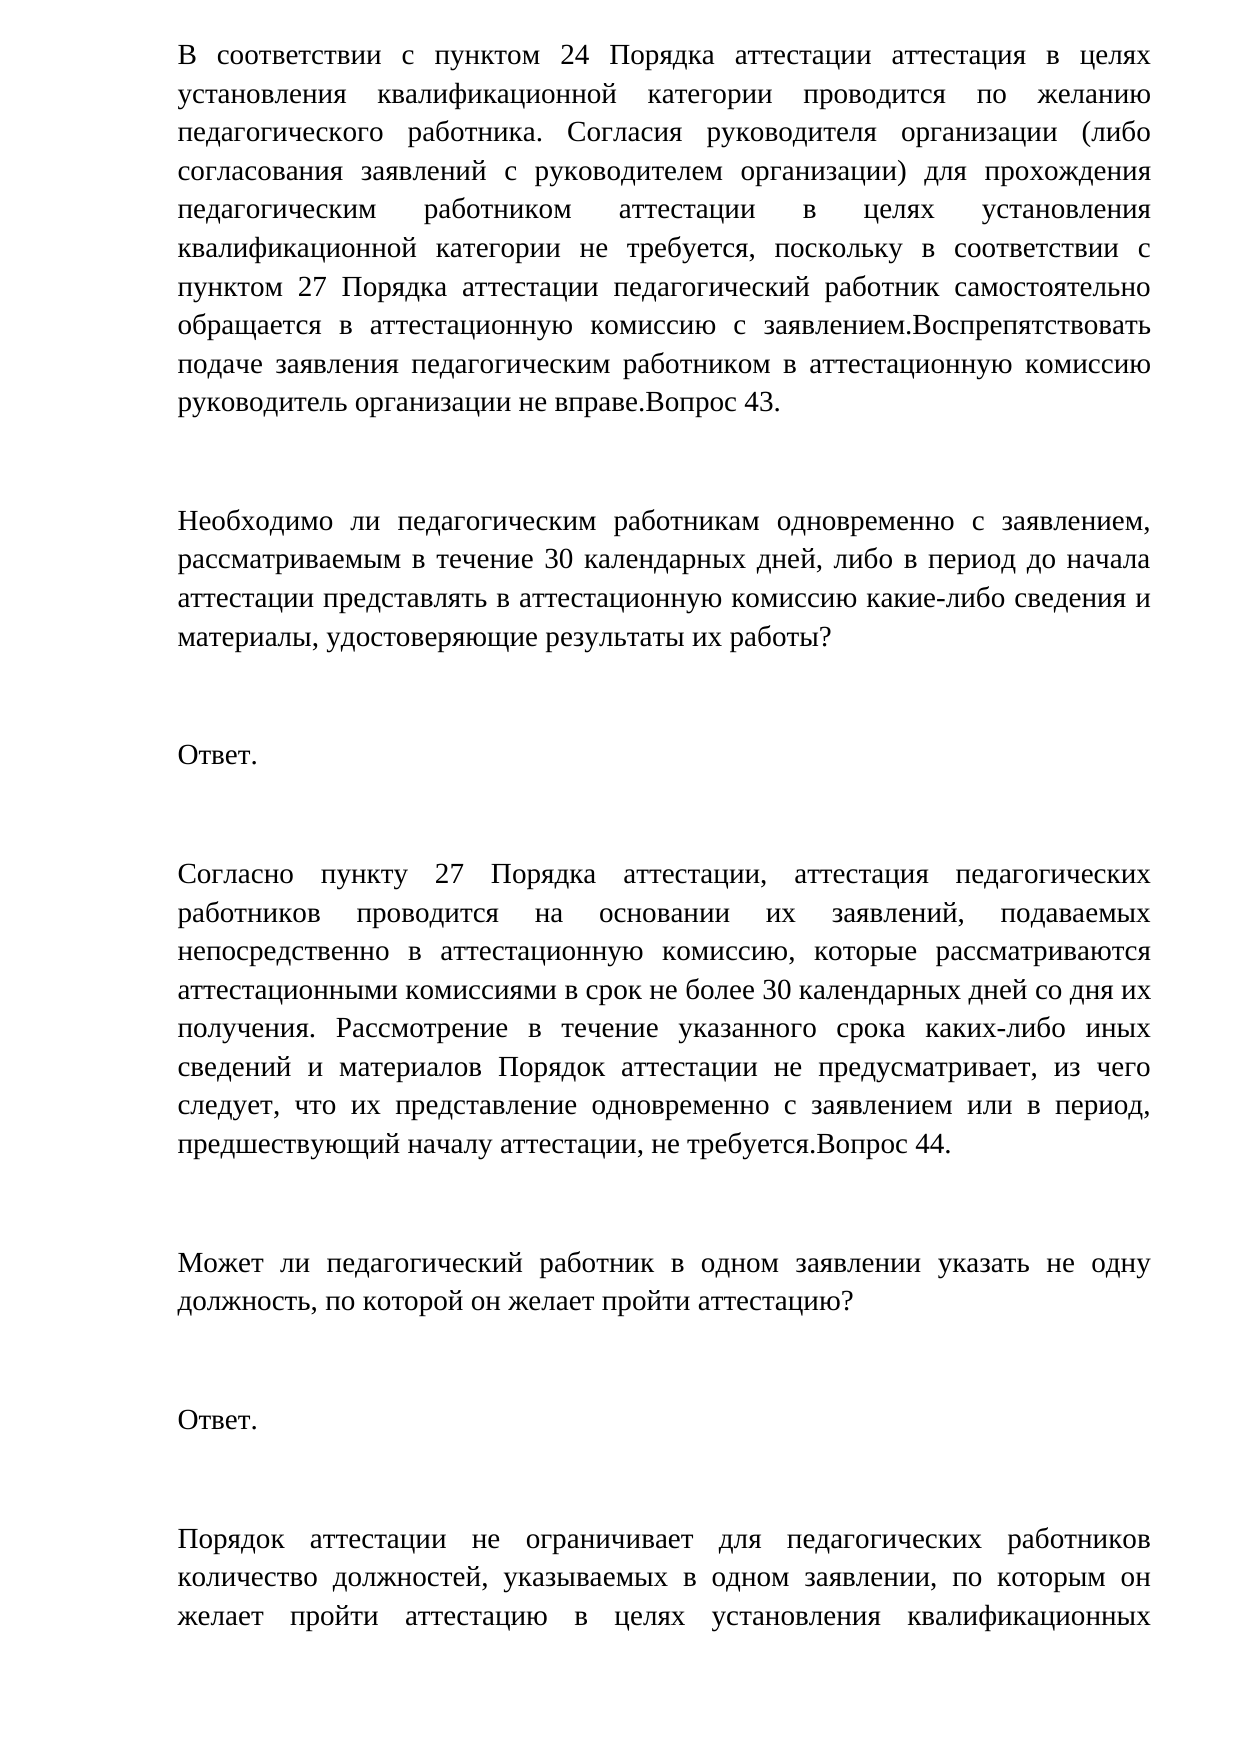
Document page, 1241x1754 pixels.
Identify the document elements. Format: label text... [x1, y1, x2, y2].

text В соответствии с пунктом 24 Порядка аттестации аттестация в целях установления квалификационной категории проводится по желанию педагогического работника. Согласия руководителя организации (либо согласования заявлений с руководителем организации) для прохождения педагогическим работником аттестации в целях установления квалификационной категории не требуется, поскольку в соответствии с пунктом 27 Порядка аттестации педагогический работник самостоятельно обращается в аттестационную комиссию с заявлением.Воспрепятствовать подаче заявления педагогическим работником в аттестационную комиссию руководитель организации не вправе.Вопрос 43. [177, 37, 1152, 418]
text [177, 1521, 1152, 1631]
text Согласно пункту 27 Порядка аттестации, аттестация педагогических работников проводится на основании их заявлений, подаваемых непосредственно в аттестационную комиссию, которые рассматриваются аттестационными комиссиями в срок не более 30 календарных дней со дня их получения. Рассмотрение в течение указанного срока каких-либо иных сведений и материалов Порядок аттестации не предусматривает, из чего следует, что их представление одновременно с заявлением или в период, предшествующий началу аттестации, не требуется.Вопрос 44. [177, 856, 1152, 1159]
text Ответ. [177, 737, 1152, 771]
text Может ли педагогический работник в одном заявлении указать не одну должность, по которой он желает пройти аттестацию? [177, 1245, 1152, 1317]
text Необходимо ли педагогическим работникам одновременно с заявлением, рассматриваемым в течение 30 календарных дней, либо в период до начала аттестации представлять в аттестационную комиссию какие-либо сведения и материалы, удостоверяющие результаты их работы? [177, 503, 1152, 652]
text Ответ. [177, 1402, 1152, 1436]
